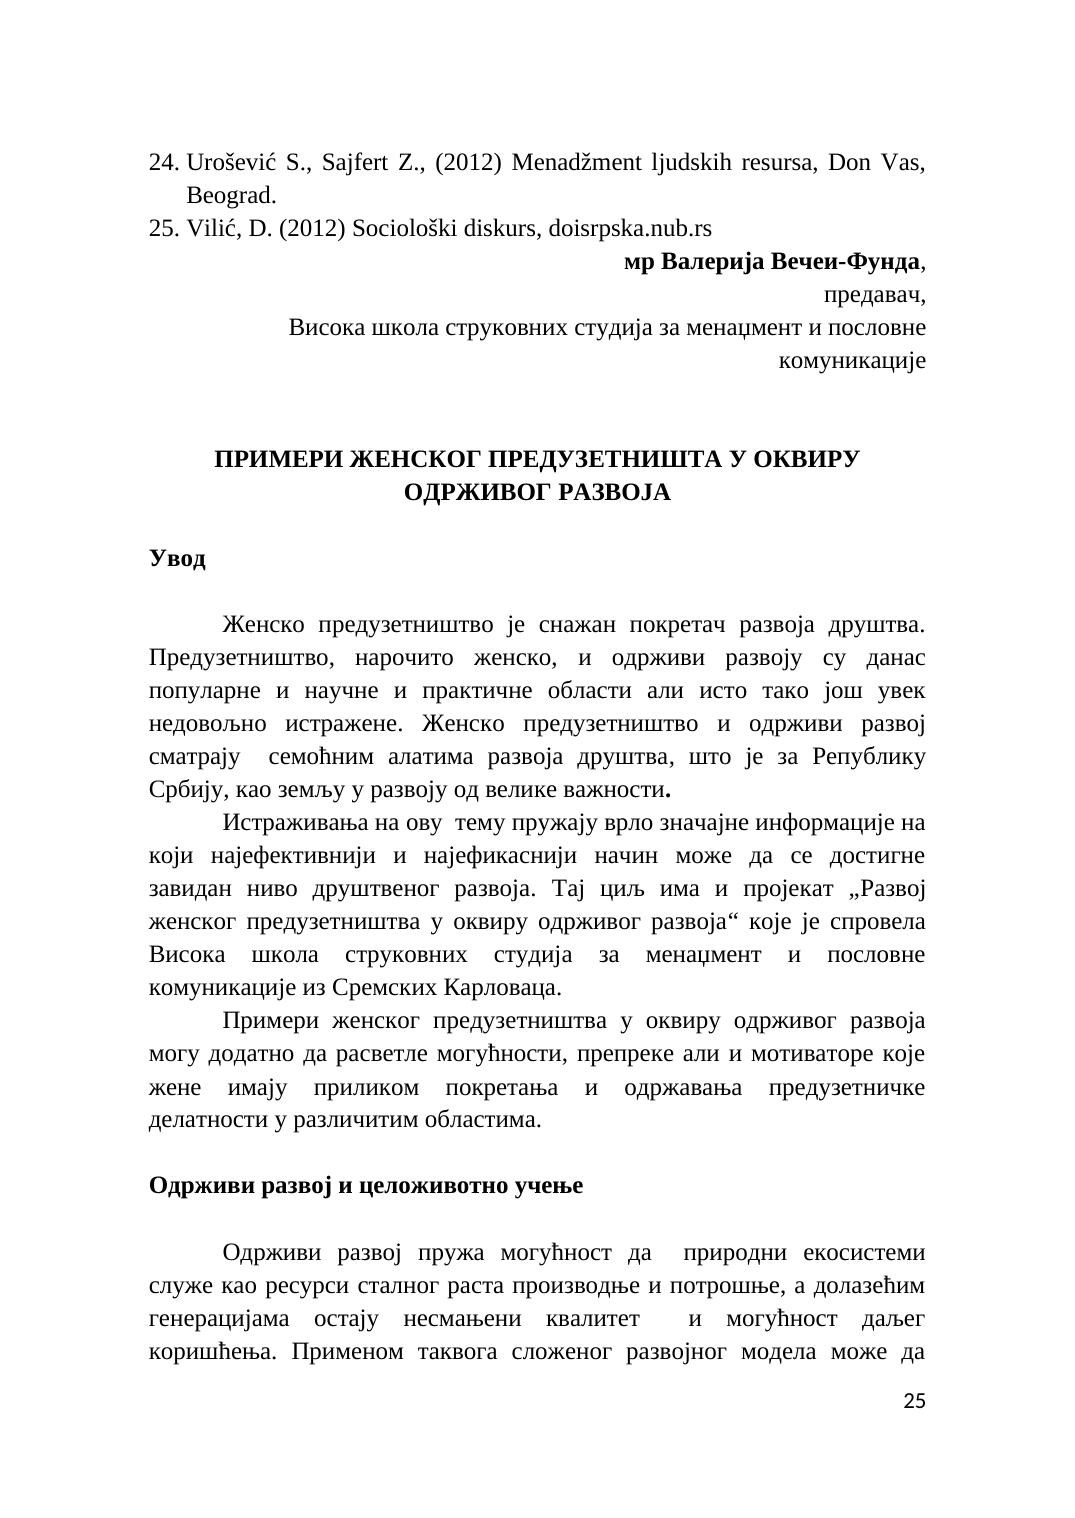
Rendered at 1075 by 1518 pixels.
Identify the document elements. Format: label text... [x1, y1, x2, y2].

list Urošević S., Sajfert Z., (2012) Menadžment ljudskih resursa, Don Vas, Beograd. [148, 147, 926, 209]
list Vilić, D. (2012) Sociološki diskurs, doisrpska.nub.rs [148, 213, 926, 242]
text Истраживања на ову тему пружају врло значајне информације на који најефективнији и најефикаснији начин може да се достигне завидан ниво друштвеног развоја. Тај циљ има и пројекат „Развој женског предузетништва у оквиру одрживог развоја“ које је спровела Висока школа струковних студија за менаџмент и пословне комуникације из Сремских Карловаца. [148, 807, 926, 1001]
list мр Валерија Вечеи-Фунда, [186, 246, 926, 275]
text Примери женског предузетништва у оквиру одрживог развоја могу додатно да расветле могућности, препреке али и мотиваторе које жене имају приликом покретања и одржавања предузетничке делатности у различитим областима. [148, 1006, 926, 1133]
text Одрживи развој и целоживотно учење [148, 1171, 926, 1199]
text Висока школа струковних студија за менаџмент и пословне комуникације [148, 312, 926, 374]
text ПРИМЕРИ ЖЕНСКОГ ПРЕДУЗЕТНИШТА У ОКВИРУ ОДРЖИВОГ РАЗВОЈА [148, 444, 926, 506]
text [148, 1237, 926, 1364]
text предавач, [148, 279, 926, 308]
text Женско предузетништво је снажан покретач развоја друштва. Предузетништво, нарочито женско, и одрживи развоју су данас популарне и научне и практичне области али исто тако још увек недовољно истражене. Женско предузетништво и одрживи развој сматрају семоћним алатима развоја друштва, што је за Републику Србију, као земљу у развоју од велике важности. [148, 609, 926, 803]
text Увод [148, 543, 926, 572]
